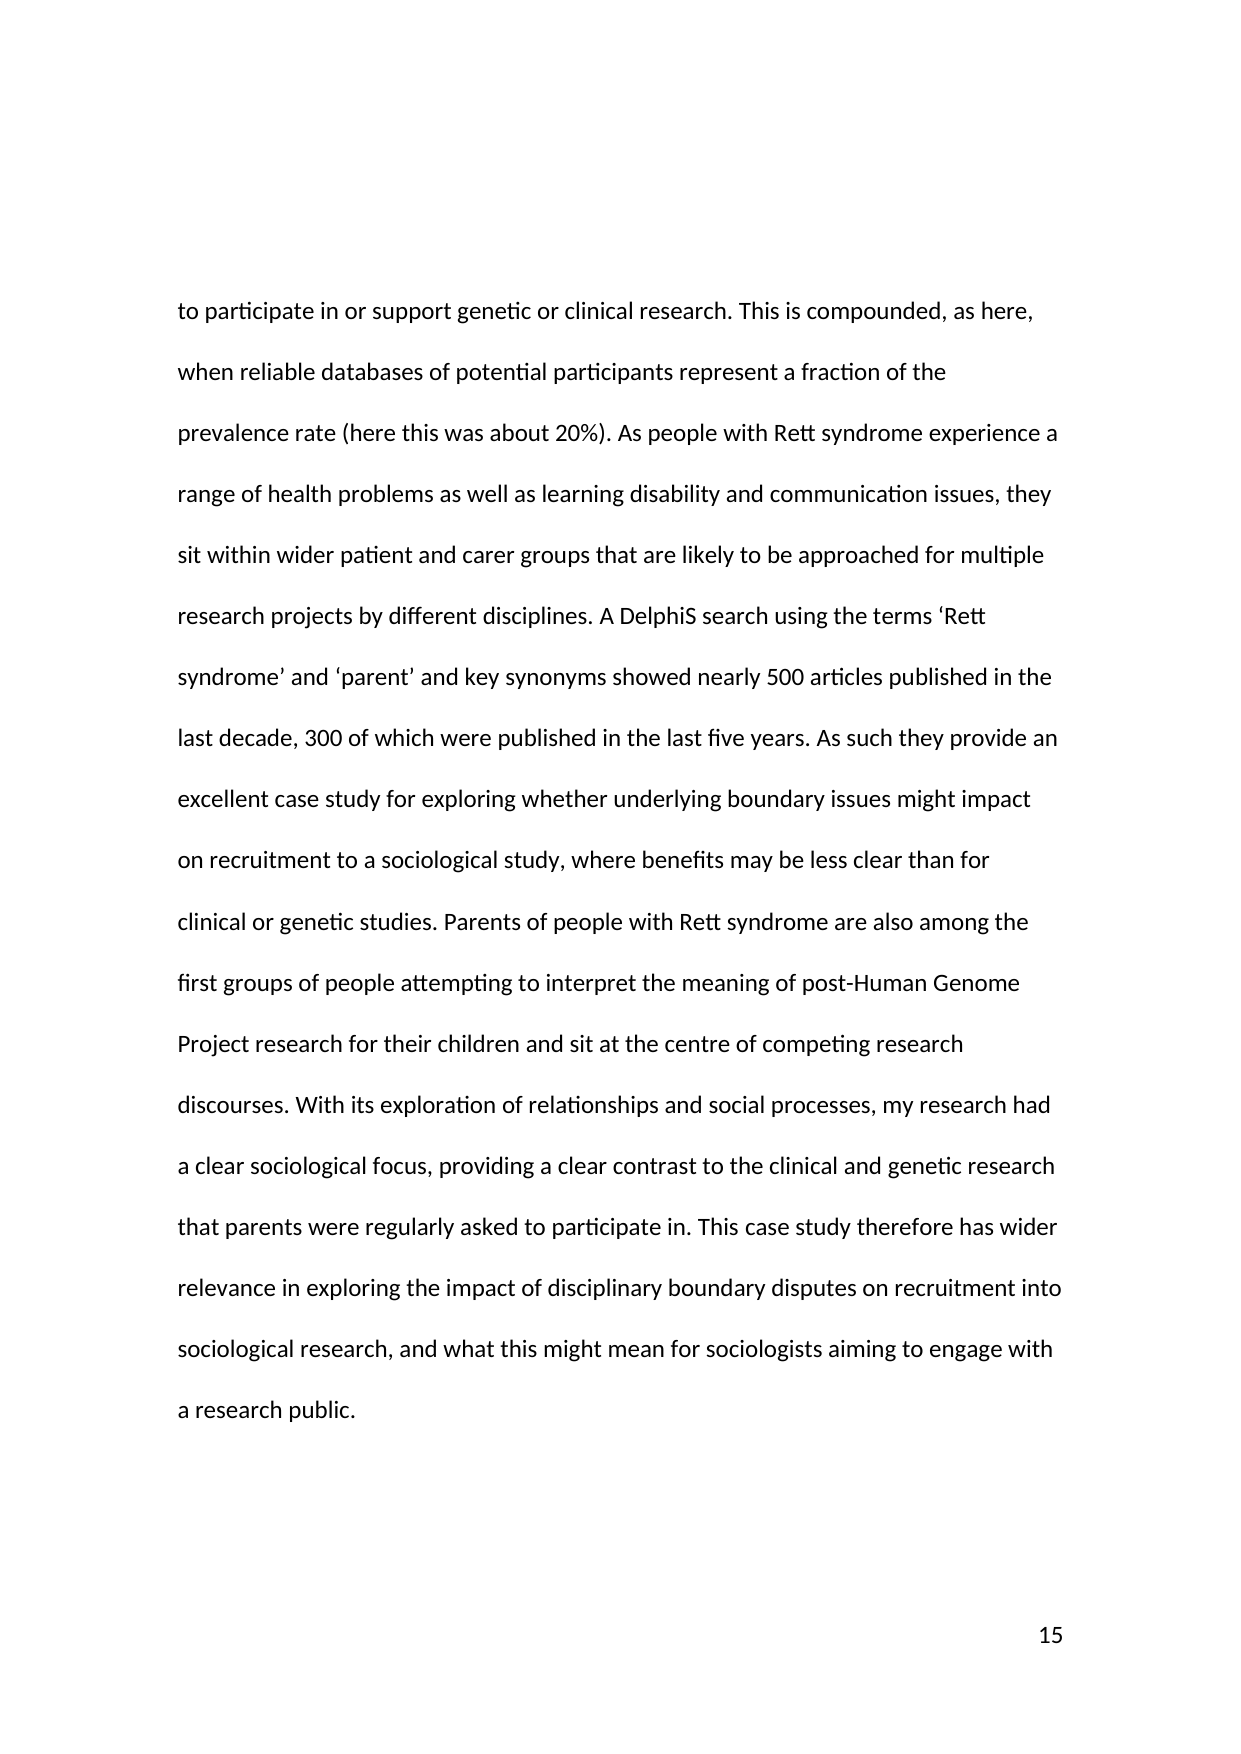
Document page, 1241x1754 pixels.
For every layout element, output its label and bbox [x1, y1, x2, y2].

text [177, 295, 1063, 1424]
